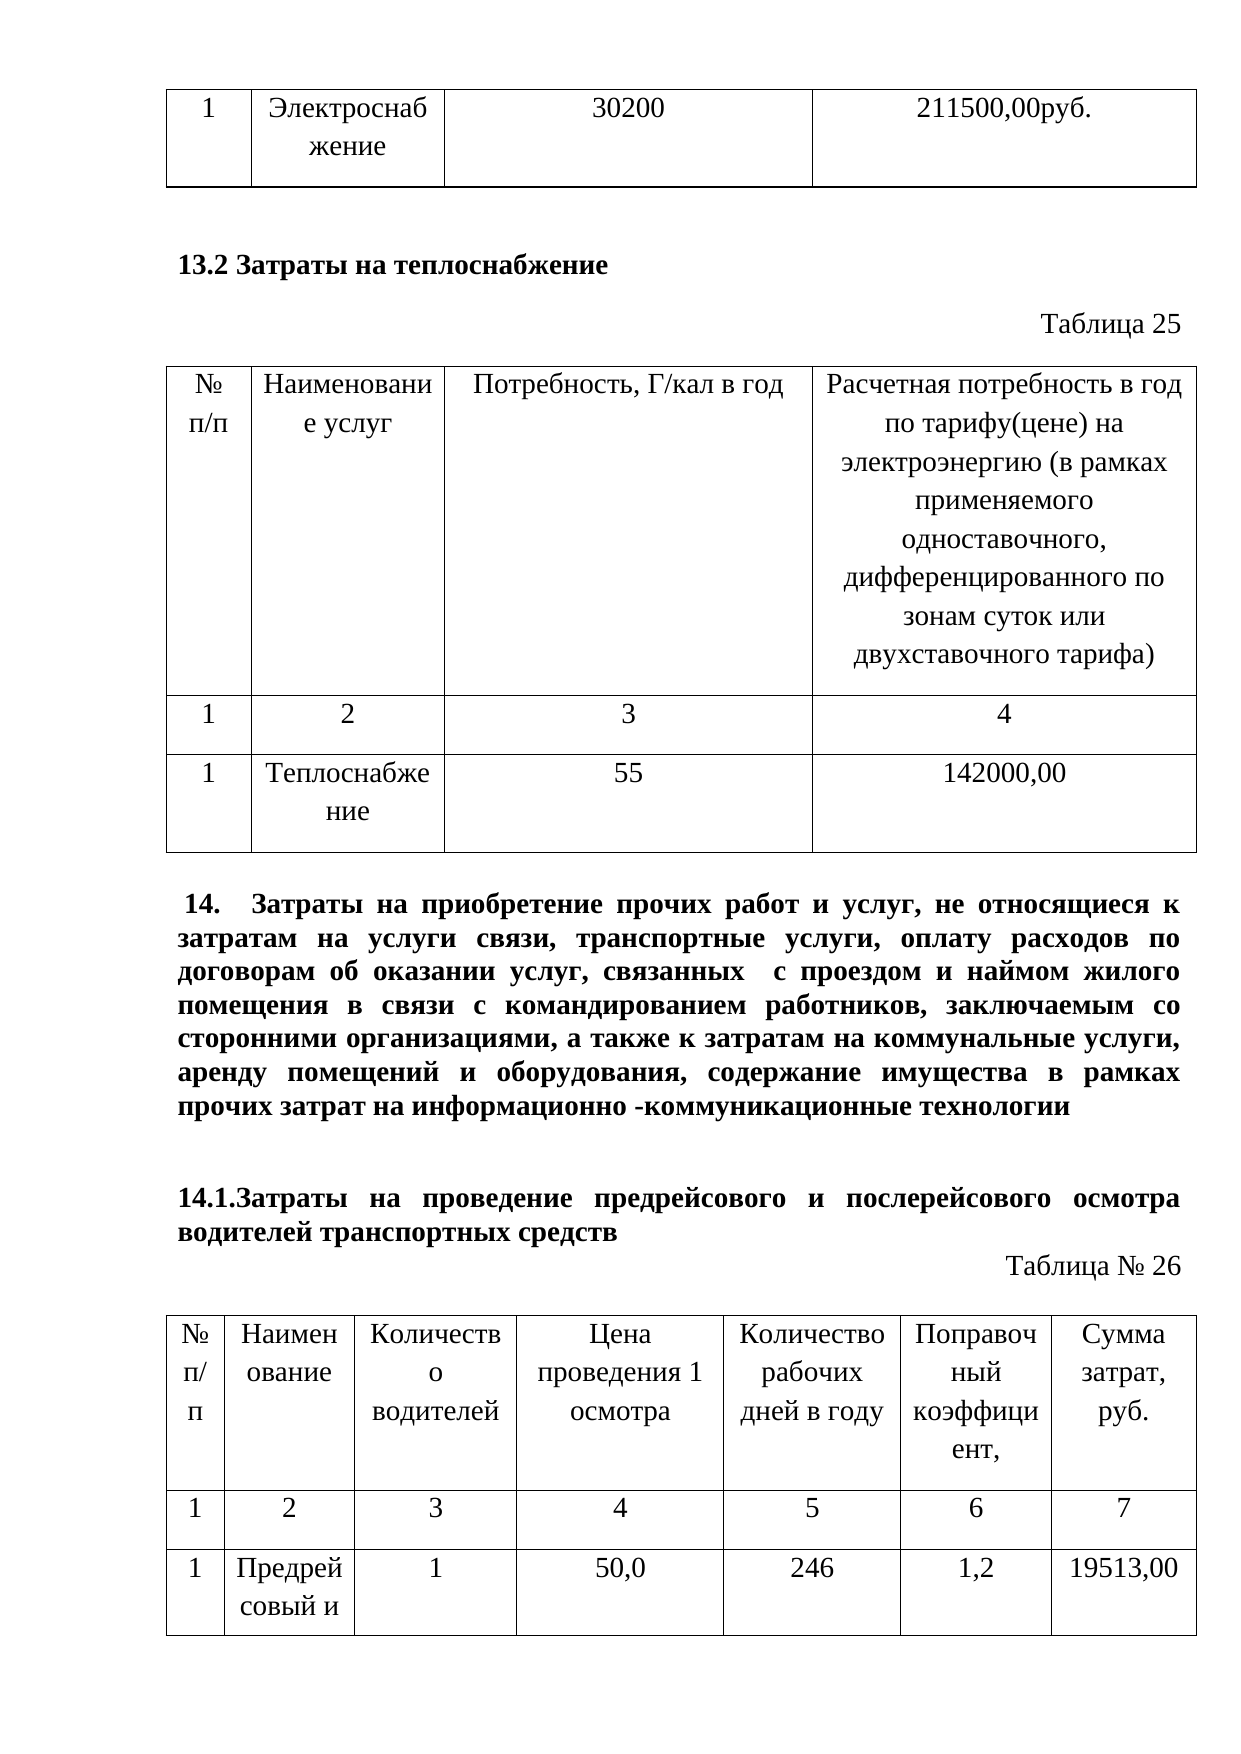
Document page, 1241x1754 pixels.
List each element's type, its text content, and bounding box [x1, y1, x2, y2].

table_cell 7 [1052, 1491, 1196, 1549]
table_cell 55 [445, 755, 812, 852]
text 13.2 Затраты на теплоснабжение [177, 247, 1181, 280]
table_cell 1 [167, 1491, 224, 1549]
list Таблица № 26 [177, 1248, 1181, 1281]
table_cell 1 [167, 90, 251, 186]
table_cell 4 [813, 696, 1196, 754]
table_cell 246 [724, 1550, 900, 1635]
list Затраты на приобретение прочих работ и услуг, не относящиеся к затратам на услуги связи, транспортные услуги, оплату расходов по договорам об оказании услуг, связанных с проездом и наймом жилого помещения в связи с командированием работников, заключаемым со сторонними организациями, а также к затратам на коммунальные услуги, аренду помещений и оборудования, содержание имущества в рамках прочих затрат на информационно -коммуникационные технологии [177, 886, 1181, 1121]
table_header Наименование услуг [252, 367, 444, 695]
table_cell 3 [355, 1491, 516, 1549]
table_header № п/п [167, 1316, 224, 1489]
table_cell 2 [252, 696, 444, 754]
table_header Количество рабочих дней в году [724, 1316, 900, 1489]
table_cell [225, 1550, 354, 1635]
table_cell 50,0 [517, 1550, 723, 1635]
table_cell 1 [167, 1550, 224, 1635]
table_cell 4 [517, 1491, 723, 1549]
table_cell 3 [445, 696, 812, 754]
table_cell 1 [167, 755, 251, 852]
table_header Наименование [225, 1316, 354, 1489]
table_header Сумма затрат, руб. [1052, 1316, 1196, 1489]
table_cell Электроснабжение [252, 90, 444, 186]
table_cell 5 [724, 1491, 900, 1549]
table_cell Теплоснабжение [252, 755, 444, 852]
table_header Потребность, Г/кал в год [445, 367, 812, 695]
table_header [813, 367, 1196, 695]
table_cell 1 [167, 696, 251, 754]
list 14.1.Затраты на проведение предрейсового и послерейсового осмотра водителей транспортных средств [177, 1181, 1181, 1248]
table_header Поправочный коэффициент, [901, 1316, 1051, 1489]
table_header Количество водителей [355, 1316, 516, 1489]
table_cell 19513,00 [1052, 1550, 1196, 1635]
table_cell 30200 [445, 90, 812, 186]
table_cell 142000,00 [813, 755, 1196, 852]
text Таблица 25 [0, 306, 1181, 340]
table_cell 211500,00руб. [813, 90, 1196, 186]
table_cell 1 [355, 1550, 516, 1635]
table_header № п/п [167, 367, 251, 695]
table_header Цена проведения 1 осмотра [517, 1316, 723, 1489]
table_cell 1,2 [901, 1550, 1051, 1635]
table_cell 6 [901, 1491, 1051, 1549]
table_cell 2 [225, 1491, 354, 1549]
